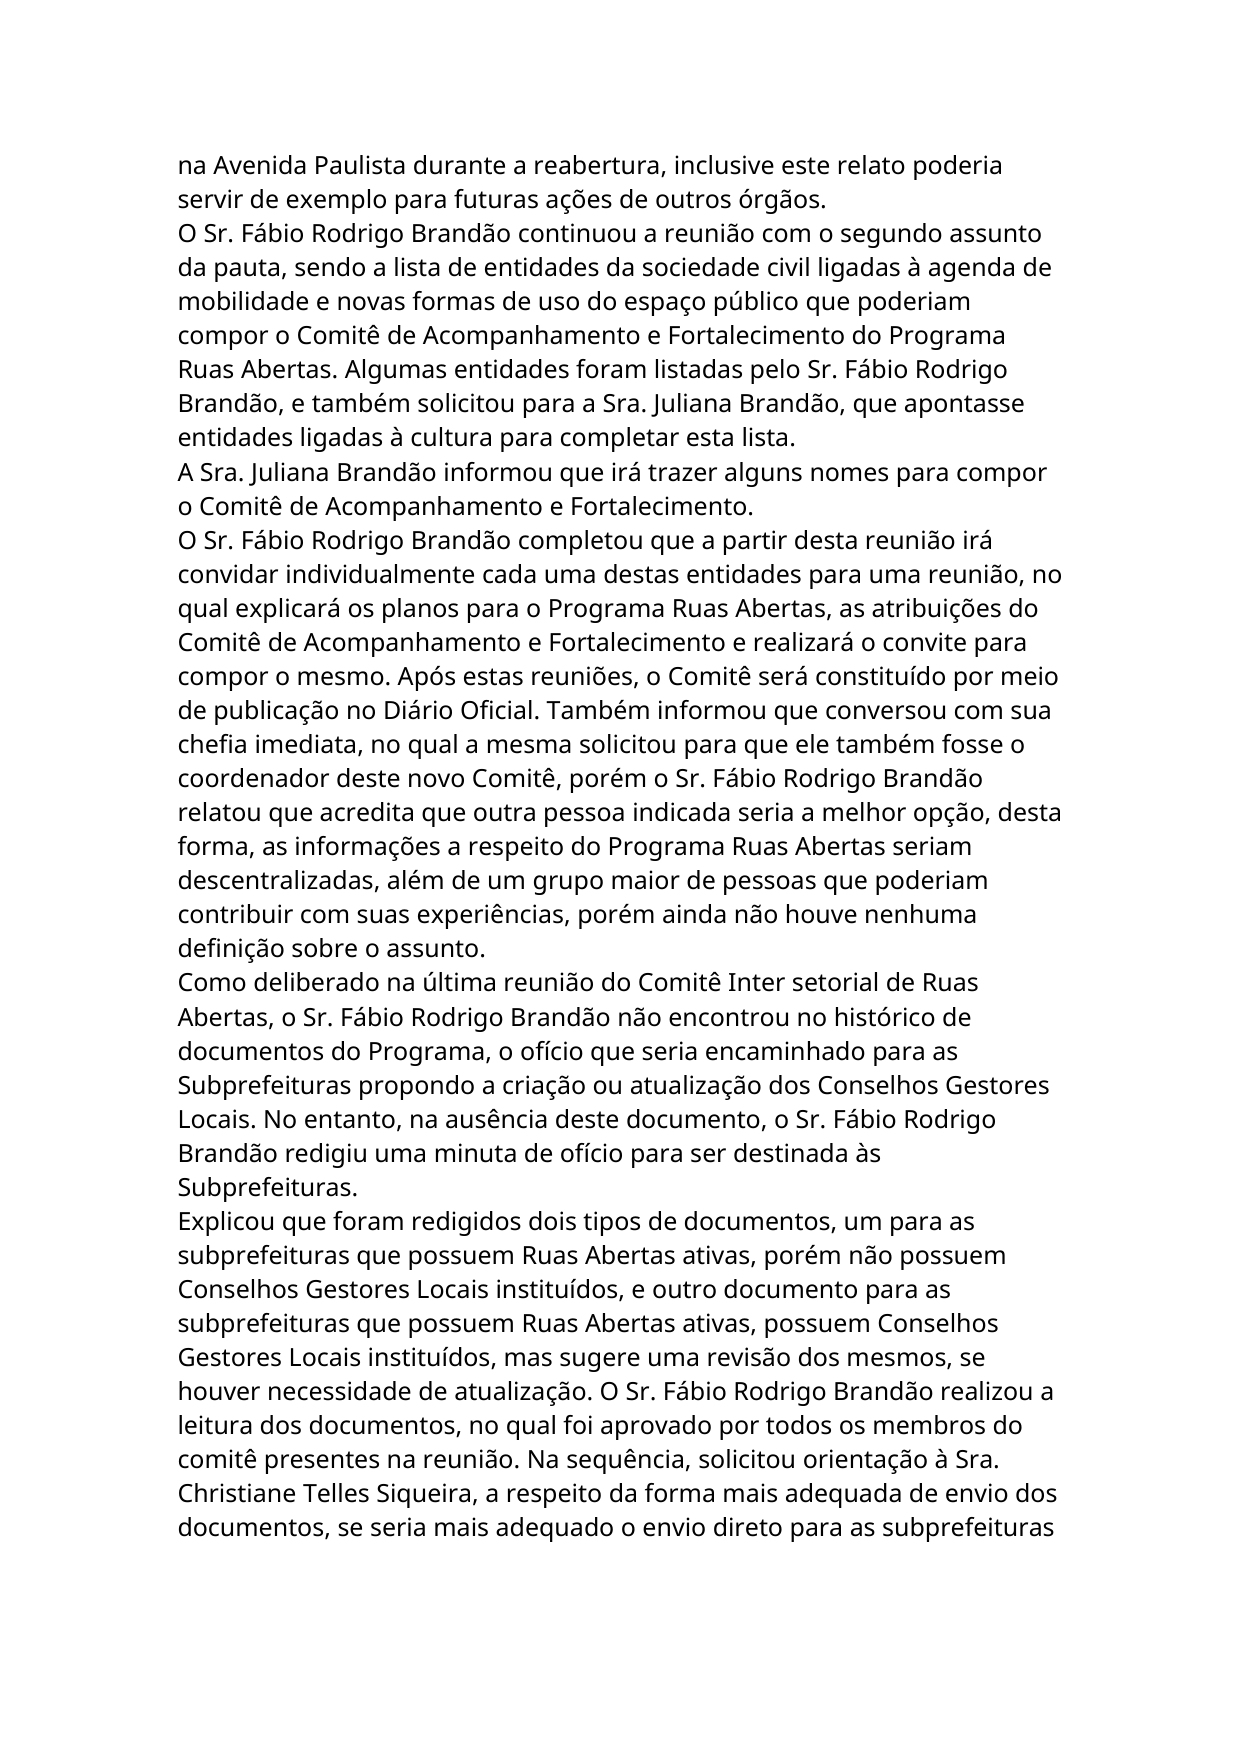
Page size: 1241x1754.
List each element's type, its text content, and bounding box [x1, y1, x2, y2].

text A Sra. Juliana Brandão informou que irá trazer alguns nomes para compor o Comitê de Acompanhamento e Fortalecimento. [177, 454, 1063, 522]
text O Sr. Fábio Rodrigo Brandão completou que a partir desta reunião irá convidar individualmente cada uma destas entidades para uma reunião, no qual explicará os planos para o Programa Ruas Abertas, as atribuições do Comitê de Acompanhamento e Fortalecimento e realizará o convite para compor o mesmo. Após estas reuniões, o Comitê será constituído por meio de publicação no Diário Oficial. Também informou que conversou com sua chefia imediata, no qual a mesma solicitou para que ele também fosse o coordenador deste novo Comitê, porém o Sr. Fábio Rodrigo Brandão relatou que acredita que outra pessoa indicada seria a melhor opção, desta forma, as informações a respeito do Programa Ruas Abertas seriam descentralizadas, além de um grupo maior de pessoas que poderiam contribuir com suas experiências, porém ainda não houve nenhuma definição sobre o assunto. [177, 522, 1063, 965]
text O Sr. Fábio Rodrigo Brandão continuou a reunião com o segundo assunto da pauta, sendo a lista de entidades da sociedade civil ligadas à agenda de mobilidade e novas formas de uso do espaço público que poderiam compor o Comitê de Acompanhamento e Fortalecimento do Programa Ruas Abertas. Algumas entidades foram listadas pelo Sr. Fábio Rodrigo Brandão, e também solicitou para a Sra. Juliana Brandão, que apontasse entidades ligadas à cultura para completar esta lista. [177, 216, 1063, 454]
text Como deliberado na última reunião do Comitê Inter setorial de Ruas Abertas, o Sr. Fábio Rodrigo Brandão não encontrou no histórico de documentos do Programa, o ofício que seria encaminhado para as Subprefeituras propondo a criação ou atualização dos Conselhos Gestores Locais. No entanto, na ausência deste documento, o Sr. Fábio Rodrigo Brandão redigiu uma minuta de ofício para ser destinada às Subprefeituras. [177, 965, 1063, 1203]
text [177, 148, 1063, 216]
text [177, 1203, 1063, 1544]
